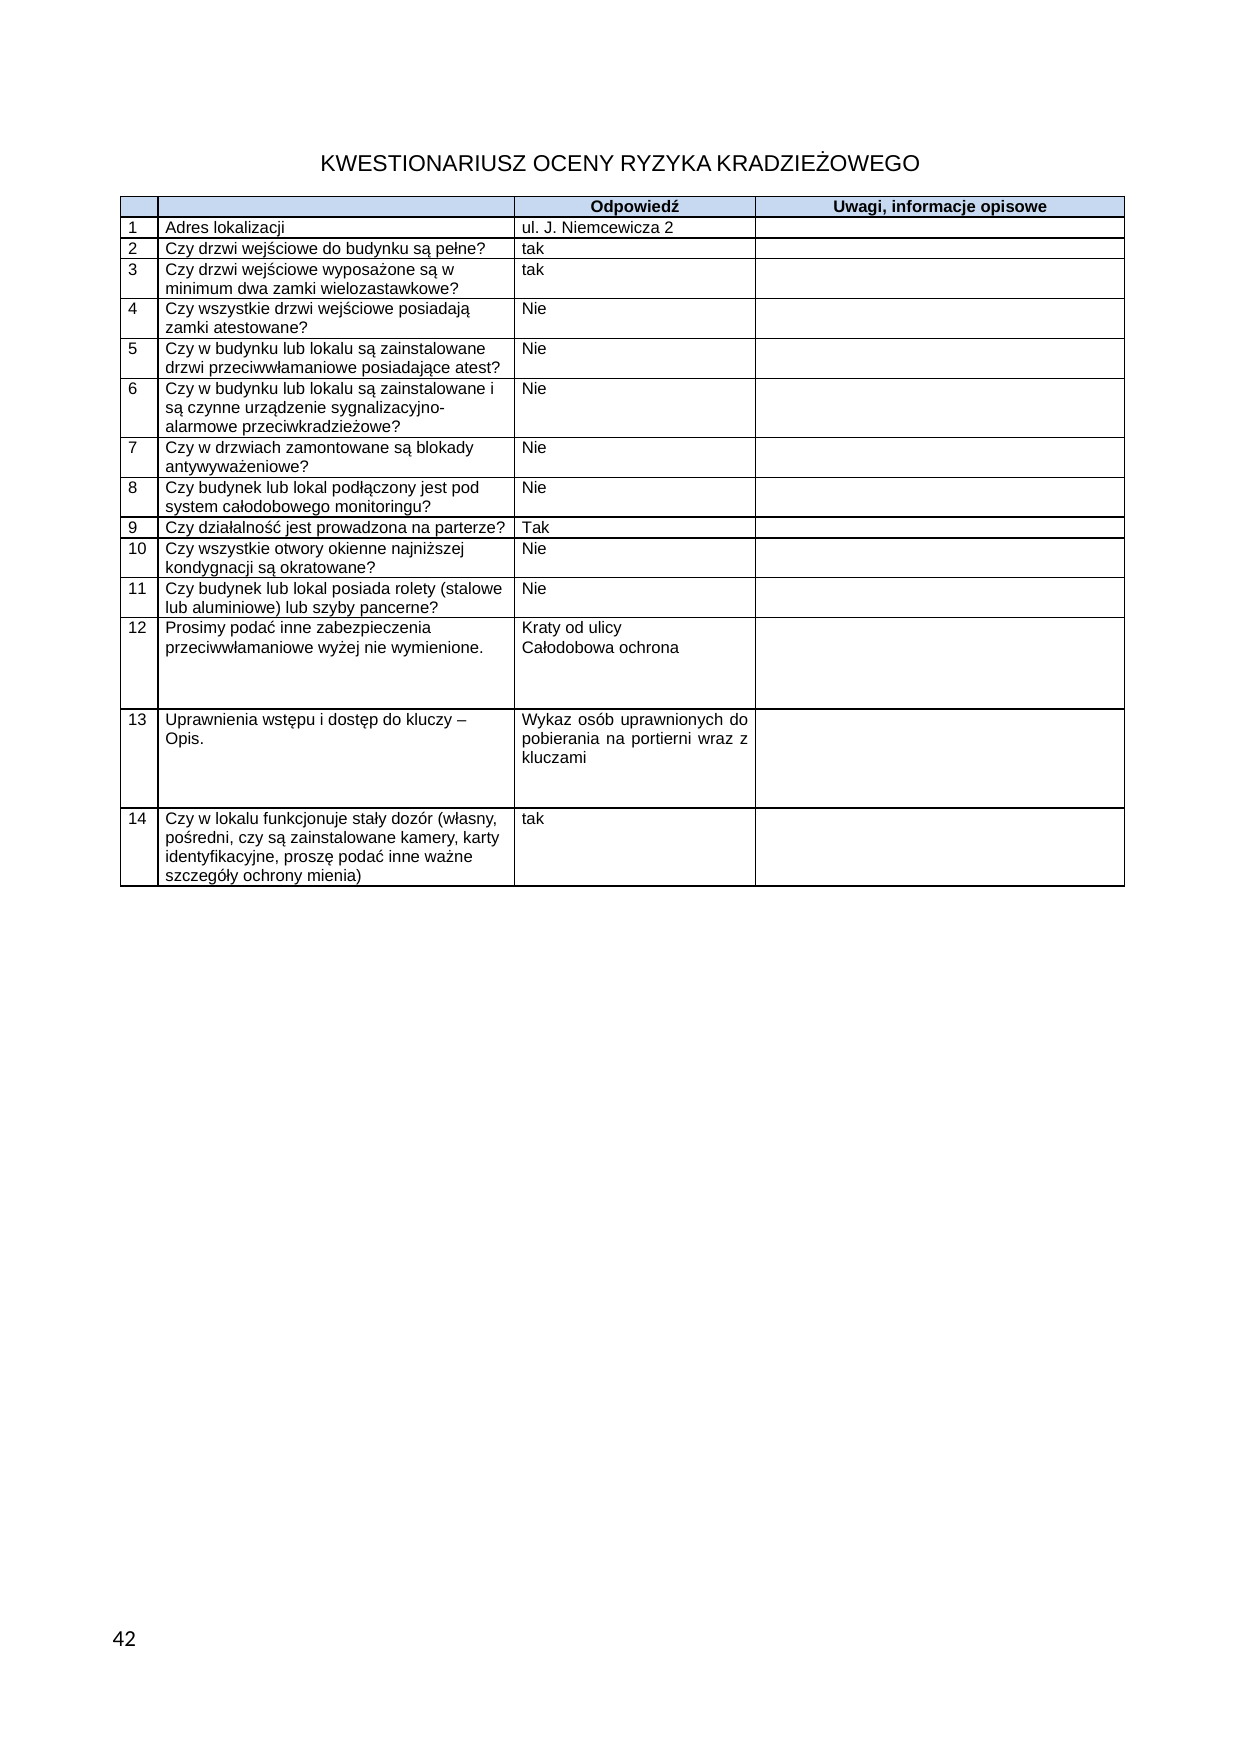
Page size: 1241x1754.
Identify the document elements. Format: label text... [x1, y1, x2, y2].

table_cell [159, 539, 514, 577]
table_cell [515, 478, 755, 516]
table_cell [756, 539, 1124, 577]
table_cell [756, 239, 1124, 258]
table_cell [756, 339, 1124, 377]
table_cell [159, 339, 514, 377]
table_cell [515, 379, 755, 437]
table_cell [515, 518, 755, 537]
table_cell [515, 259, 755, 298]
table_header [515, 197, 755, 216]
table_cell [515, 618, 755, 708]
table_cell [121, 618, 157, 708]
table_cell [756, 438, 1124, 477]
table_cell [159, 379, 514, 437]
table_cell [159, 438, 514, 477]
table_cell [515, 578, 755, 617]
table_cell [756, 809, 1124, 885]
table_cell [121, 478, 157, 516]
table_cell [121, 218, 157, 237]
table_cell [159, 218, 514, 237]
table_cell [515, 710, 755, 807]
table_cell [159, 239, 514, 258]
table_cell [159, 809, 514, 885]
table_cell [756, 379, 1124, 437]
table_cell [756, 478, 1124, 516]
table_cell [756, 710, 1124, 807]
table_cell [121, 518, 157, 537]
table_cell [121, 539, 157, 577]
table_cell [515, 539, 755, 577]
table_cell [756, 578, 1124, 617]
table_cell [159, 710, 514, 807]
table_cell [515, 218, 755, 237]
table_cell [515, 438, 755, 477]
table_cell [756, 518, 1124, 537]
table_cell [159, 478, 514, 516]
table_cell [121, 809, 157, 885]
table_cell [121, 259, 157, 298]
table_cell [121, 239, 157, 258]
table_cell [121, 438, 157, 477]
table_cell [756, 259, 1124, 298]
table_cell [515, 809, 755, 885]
text KWESTIONARIUSZ OCENY RYZYKA KRADZIEŻOWEGO [112, 150, 1128, 176]
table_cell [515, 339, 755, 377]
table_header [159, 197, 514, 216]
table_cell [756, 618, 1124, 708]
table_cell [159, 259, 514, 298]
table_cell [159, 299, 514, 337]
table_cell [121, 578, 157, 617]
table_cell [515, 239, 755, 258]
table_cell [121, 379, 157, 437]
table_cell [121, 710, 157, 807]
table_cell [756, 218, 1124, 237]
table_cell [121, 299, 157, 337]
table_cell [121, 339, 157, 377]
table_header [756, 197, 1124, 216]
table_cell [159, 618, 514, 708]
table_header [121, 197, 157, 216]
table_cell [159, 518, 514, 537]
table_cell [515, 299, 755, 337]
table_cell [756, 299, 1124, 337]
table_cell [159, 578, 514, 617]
